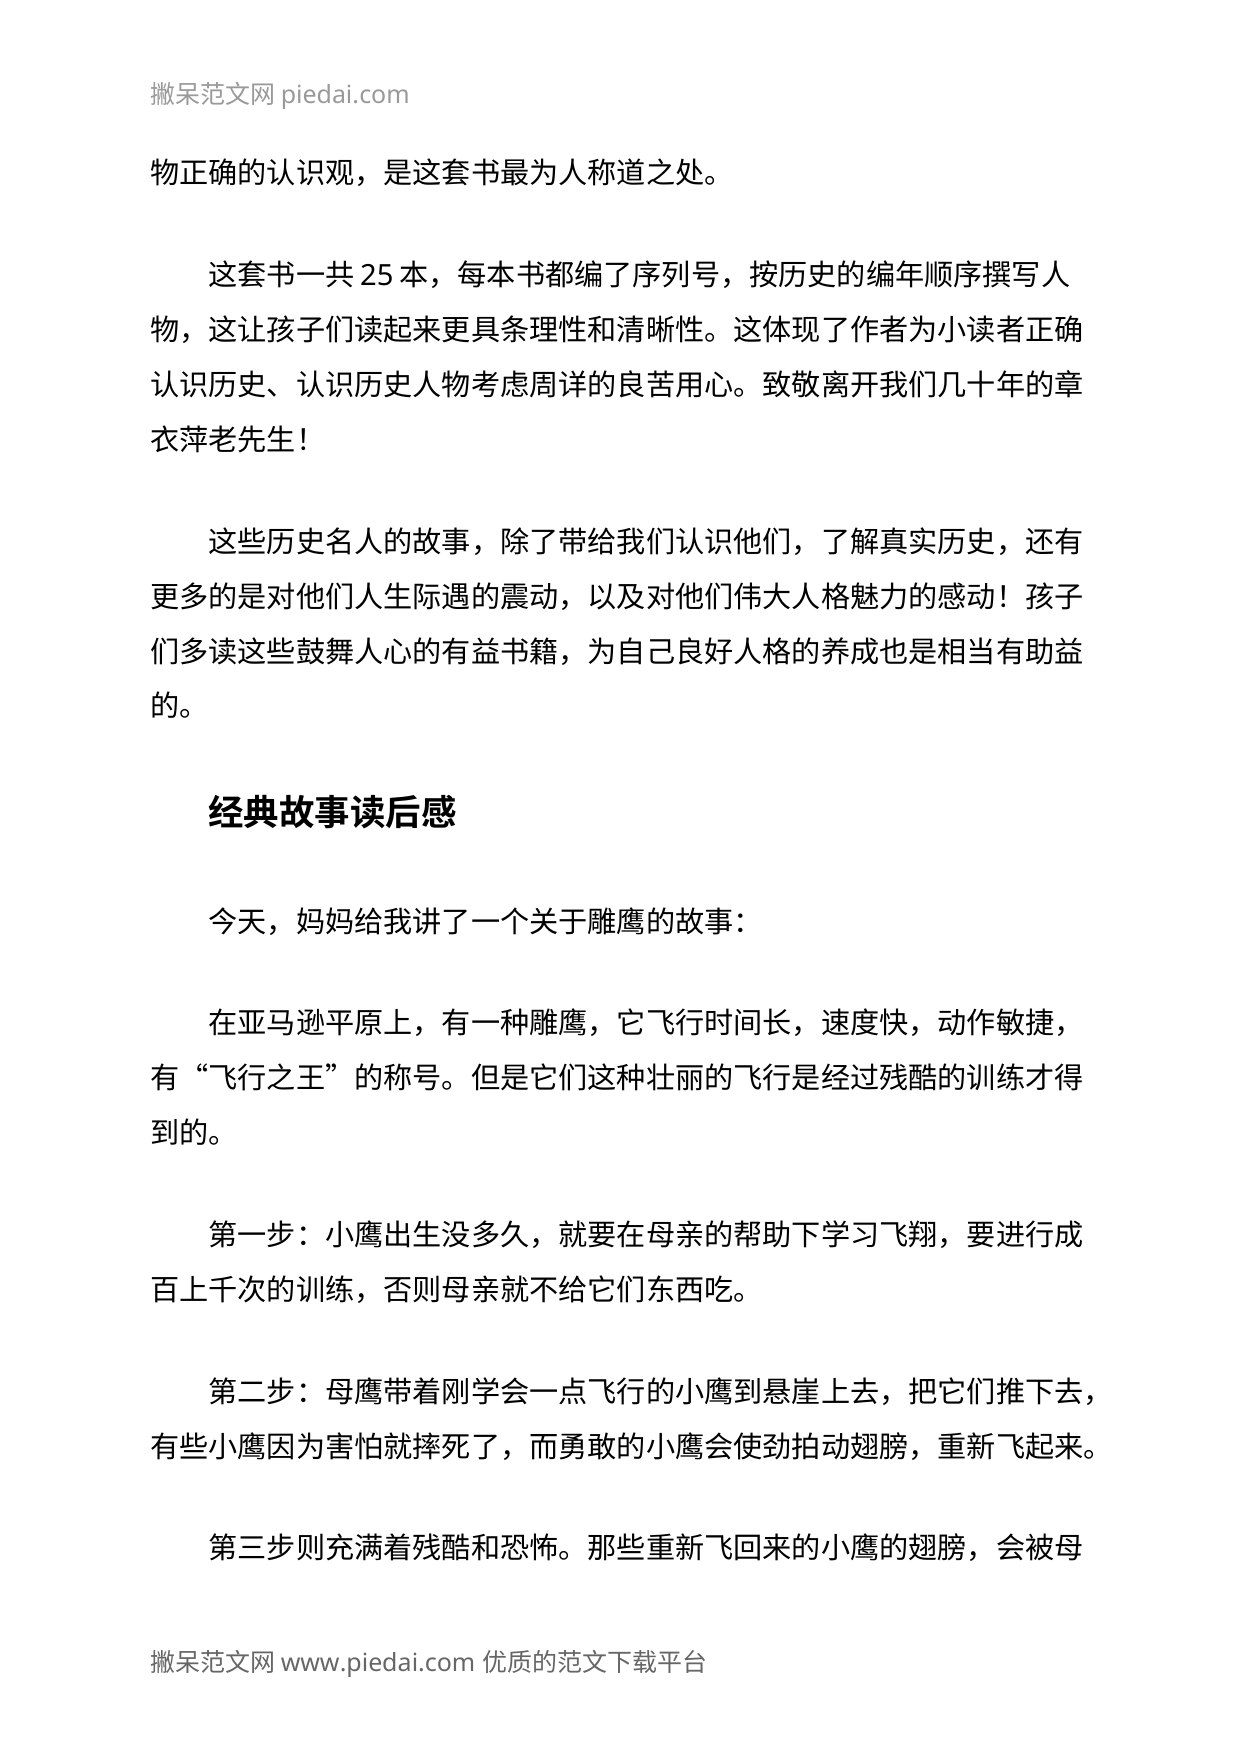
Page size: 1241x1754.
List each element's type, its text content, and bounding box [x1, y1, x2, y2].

text 今天，妈妈给我讲了一个关于雕鹰的故事： [150, 898, 1090, 941]
text 这些历史名人的故事，除了带给我们认识他们，了解真实历史，还有更多的是对他们人生际遇的震动，以及对他们伟大人格魅力的感动！孩子们多读这些鼓舞人心的有益书籍，为自己良好人格的养成也是相当有助益的。 [150, 518, 1090, 725]
text 在亚马逊平原上，有一种雕鹰，它飞行时间长，速度快，动作敏捷，有“飞行之王”的称号。但是它们这种壮丽的飞行是经过残酷的训练才得到的。 [150, 1000, 1090, 1152]
text 第一步：小鹰出生没多久，就要在母亲的帮助下学习飞翔，要进行成百上千次的训练，否则母亲就不给它们东西吃。 [150, 1212, 1090, 1309]
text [150, 1525, 1090, 1567]
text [150, 150, 1090, 192]
text 经典故事读后感 [150, 785, 1090, 836]
text 这套书一共25本，每本书都编了序列号，按历史的编年顺序撰写人物，这让孩子们读起来更具条理性和清晰性。这体现了作者为小读者正确认识历史、认识历史人物考虑周详的良苦用心。致敬离开我们几十年的章衣萍老先生！ [150, 252, 1090, 459]
text 第二步：母鹰带着刚学会一点飞行的小鹰到悬崖上去，把它们推下去，有些小鹰因为害怕就摔死了，而勇敢的小鹰会使劲拍动翅膀，重新飞起来。 [150, 1368, 1090, 1465]
